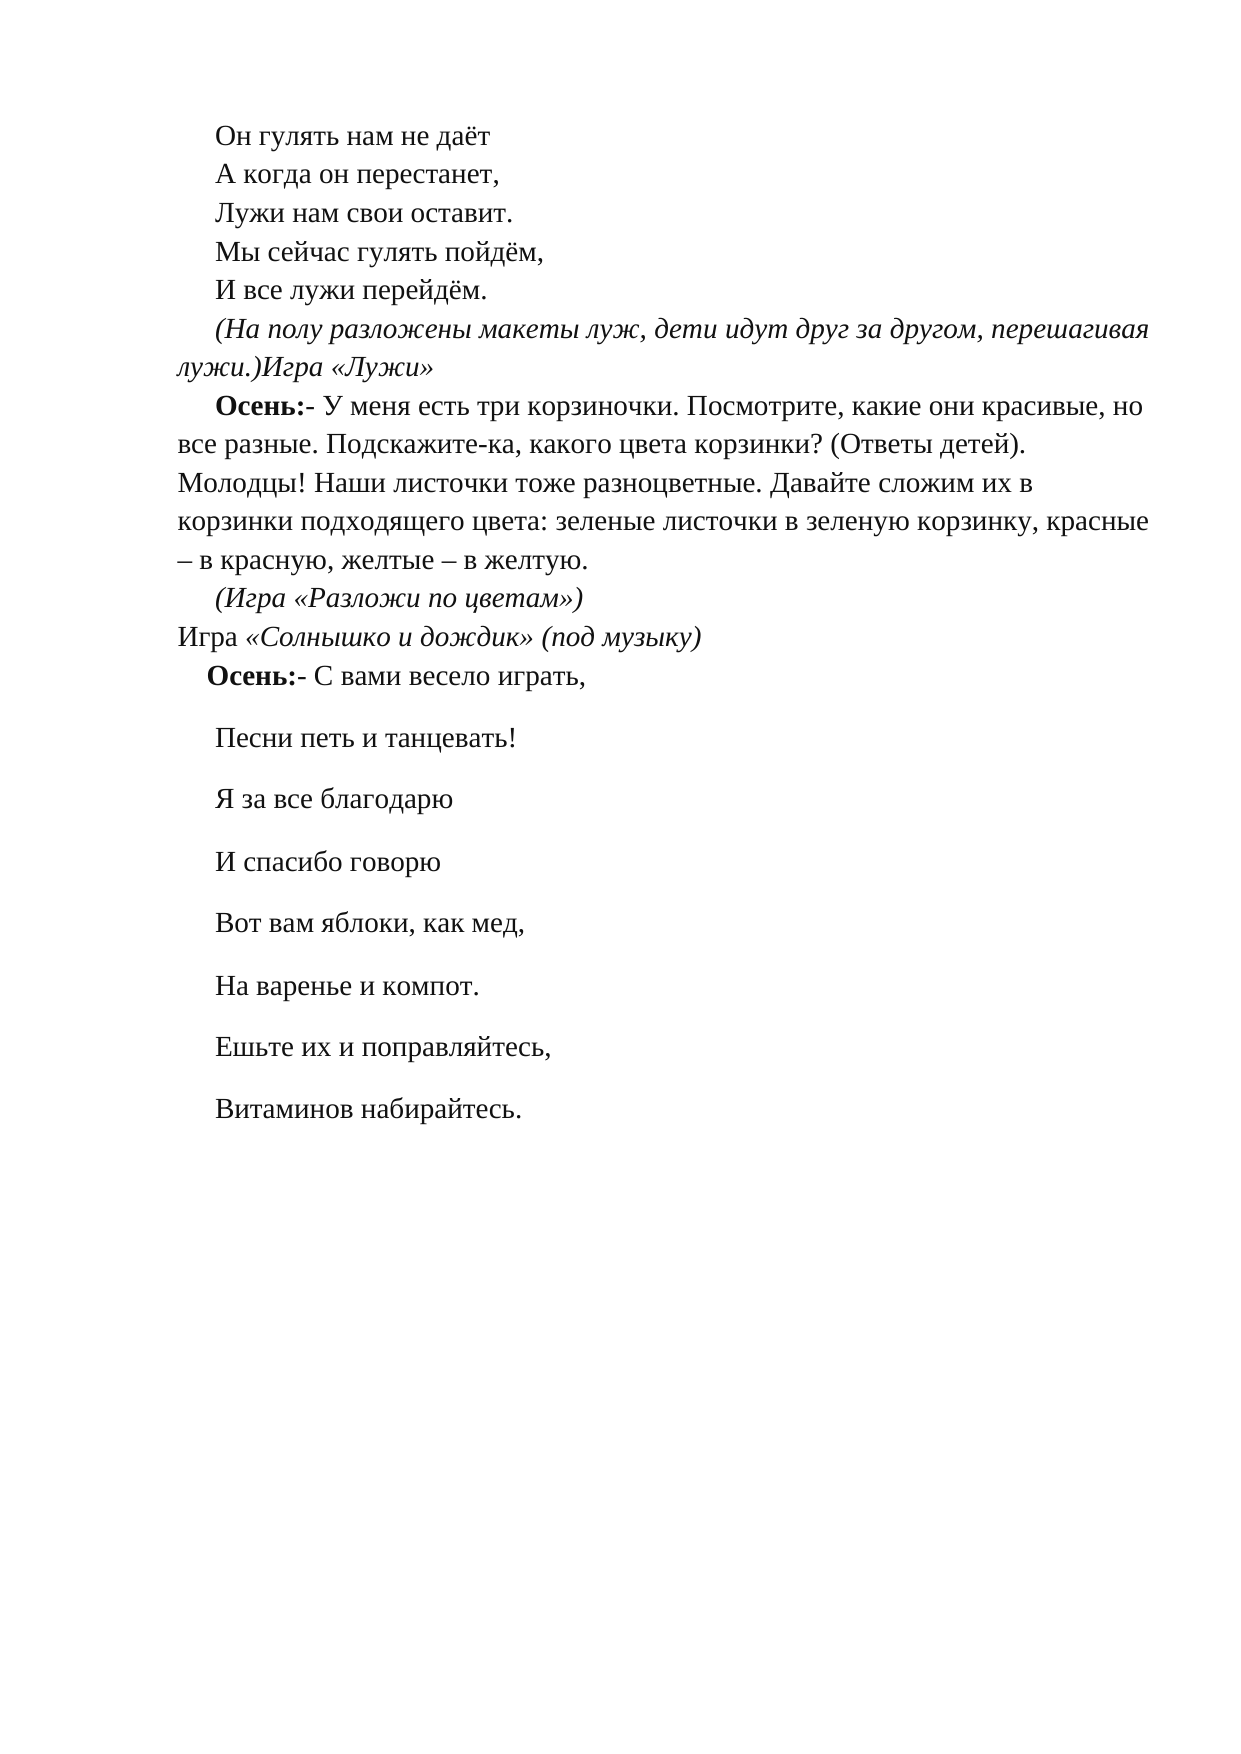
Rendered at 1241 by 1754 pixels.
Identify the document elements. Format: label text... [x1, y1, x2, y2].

text Вот вам яблоки, как мед, [177, 906, 1152, 939]
text Витаминов набирайтесь. [177, 1092, 1152, 1125]
text И спасибо говорю [177, 844, 1152, 877]
text А когда он перестанет, [177, 157, 1152, 190]
text Лужи нам свои оставит. [177, 195, 1152, 229]
text Мы сейчас гулять пойдём, [177, 234, 1152, 267]
text Песни петь и танцевать! [177, 720, 1152, 753]
text (На полу разложены макеты луж, дети идут друг за другом, перешагивая лужи.)Игра «Лужи» [177, 311, 1152, 383]
text Ешьте их и поправляйтесь, [177, 1029, 1152, 1063]
text На варенье и компот. [177, 968, 1152, 1001]
text Я за все благодарю [177, 782, 1152, 815]
text Он гулять нам не даёт [177, 118, 1152, 152]
text Осень:- С вами весело играть, [177, 658, 1152, 691]
text Игра «Солнышко и дождик» (под музыку) [177, 619, 1152, 653]
text Осень:- У меня есть три корзиночки. Посмотрите, какие они красивые, но все разные. Подскажите-ка, какого цвета корзинки? (Ответы детей). Молодцы! Наши листочки тоже разноцветные. Давайте сложим их в корзинки подходящего цвета: зеленые листочки в зеленую корзинку, красные – в красную, желтые – в желтую. [177, 388, 1152, 576]
text И все лужи перейдём. [177, 272, 1152, 306]
text (Игра «Разложи по цветам») [177, 581, 1152, 614]
